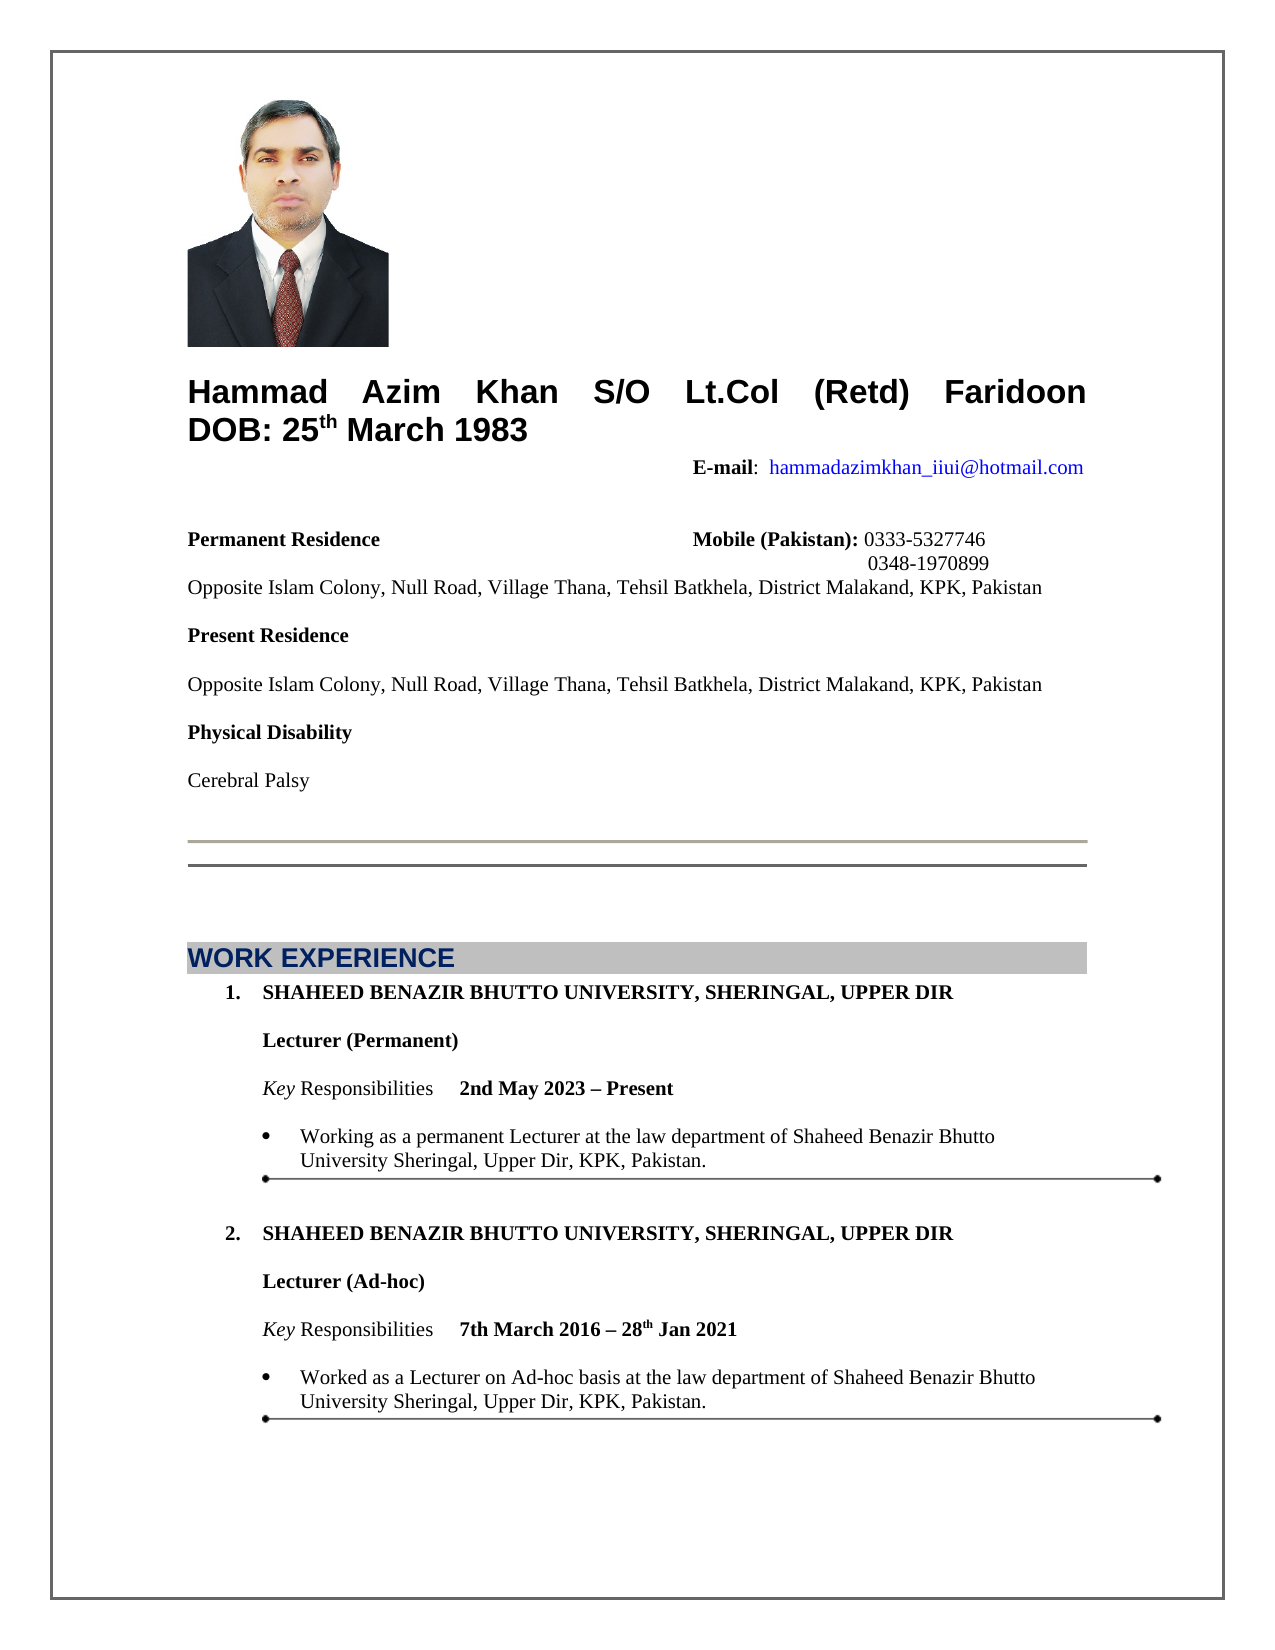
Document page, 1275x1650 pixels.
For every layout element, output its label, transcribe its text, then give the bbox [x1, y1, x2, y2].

text Permanent Residence Mobile (Pakistan): 0333-5327746 [187, 527, 1087, 551]
text Present Residence [187, 623, 1087, 647]
list Working as a permanent Lecturer at the law department of Shaheed Benazir Bhutto University Sheringal, Upper Dir, KPK, Pakistan. [262, 1124, 1087, 1172]
text Opposite Islam Colony, Null Road, Village Thana, Tehsil Batkhela, District Malakand, KPK, Pakistan [187, 672, 1087, 696]
text Key Responsibilities 7th March 2016 – 28th Jan 2021 [262, 1317, 1087, 1341]
list SHAHEED BENAZIR BHUTTO UNIVERSITY, SHERINGAL, UPPER DIR [225, 980, 1087, 1004]
text E-mail: hammadazimkhan_iiui@hotmail.com [187, 455, 1087, 479]
picture [262, 1172, 1163, 1188]
subtitle Hammad Azim Khan S/O Lt.Col (Retd) Faridoon DOB: 25th March 1983 [187, 372, 1087, 449]
text Cerebral Palsy [187, 768, 1087, 792]
text Key Responsibilities 2nd May 2023 – Present [262, 1076, 1087, 1100]
text Physical Disability [187, 720, 1087, 744]
picture [187, 81, 389, 347]
subtitle WORK EXPERIENCE [187, 942, 1087, 974]
picture [262, 1412, 1163, 1428]
text 0348-1970899 [187, 551, 1087, 575]
text Lecturer (Permanent) [187, 1028, 1087, 1052]
text Lecturer (Ad-hoc) [187, 1269, 1087, 1293]
text Opposite Islam Colony, Null Road, Village Thana, Tehsil Batkhela, District Malakand, KPK, Pakistan [187, 575, 1087, 599]
list SHAHEED BENAZIR BHUTTO UNIVERSITY, SHERINGAL, UPPER DIR [225, 1221, 1087, 1244]
list Worked as a Lecturer on Ad-hoc basis at the law department of Shaheed Benazir Bhutto University Sheringal, Upper Dir, KPK, Pakistan. [262, 1365, 1087, 1412]
